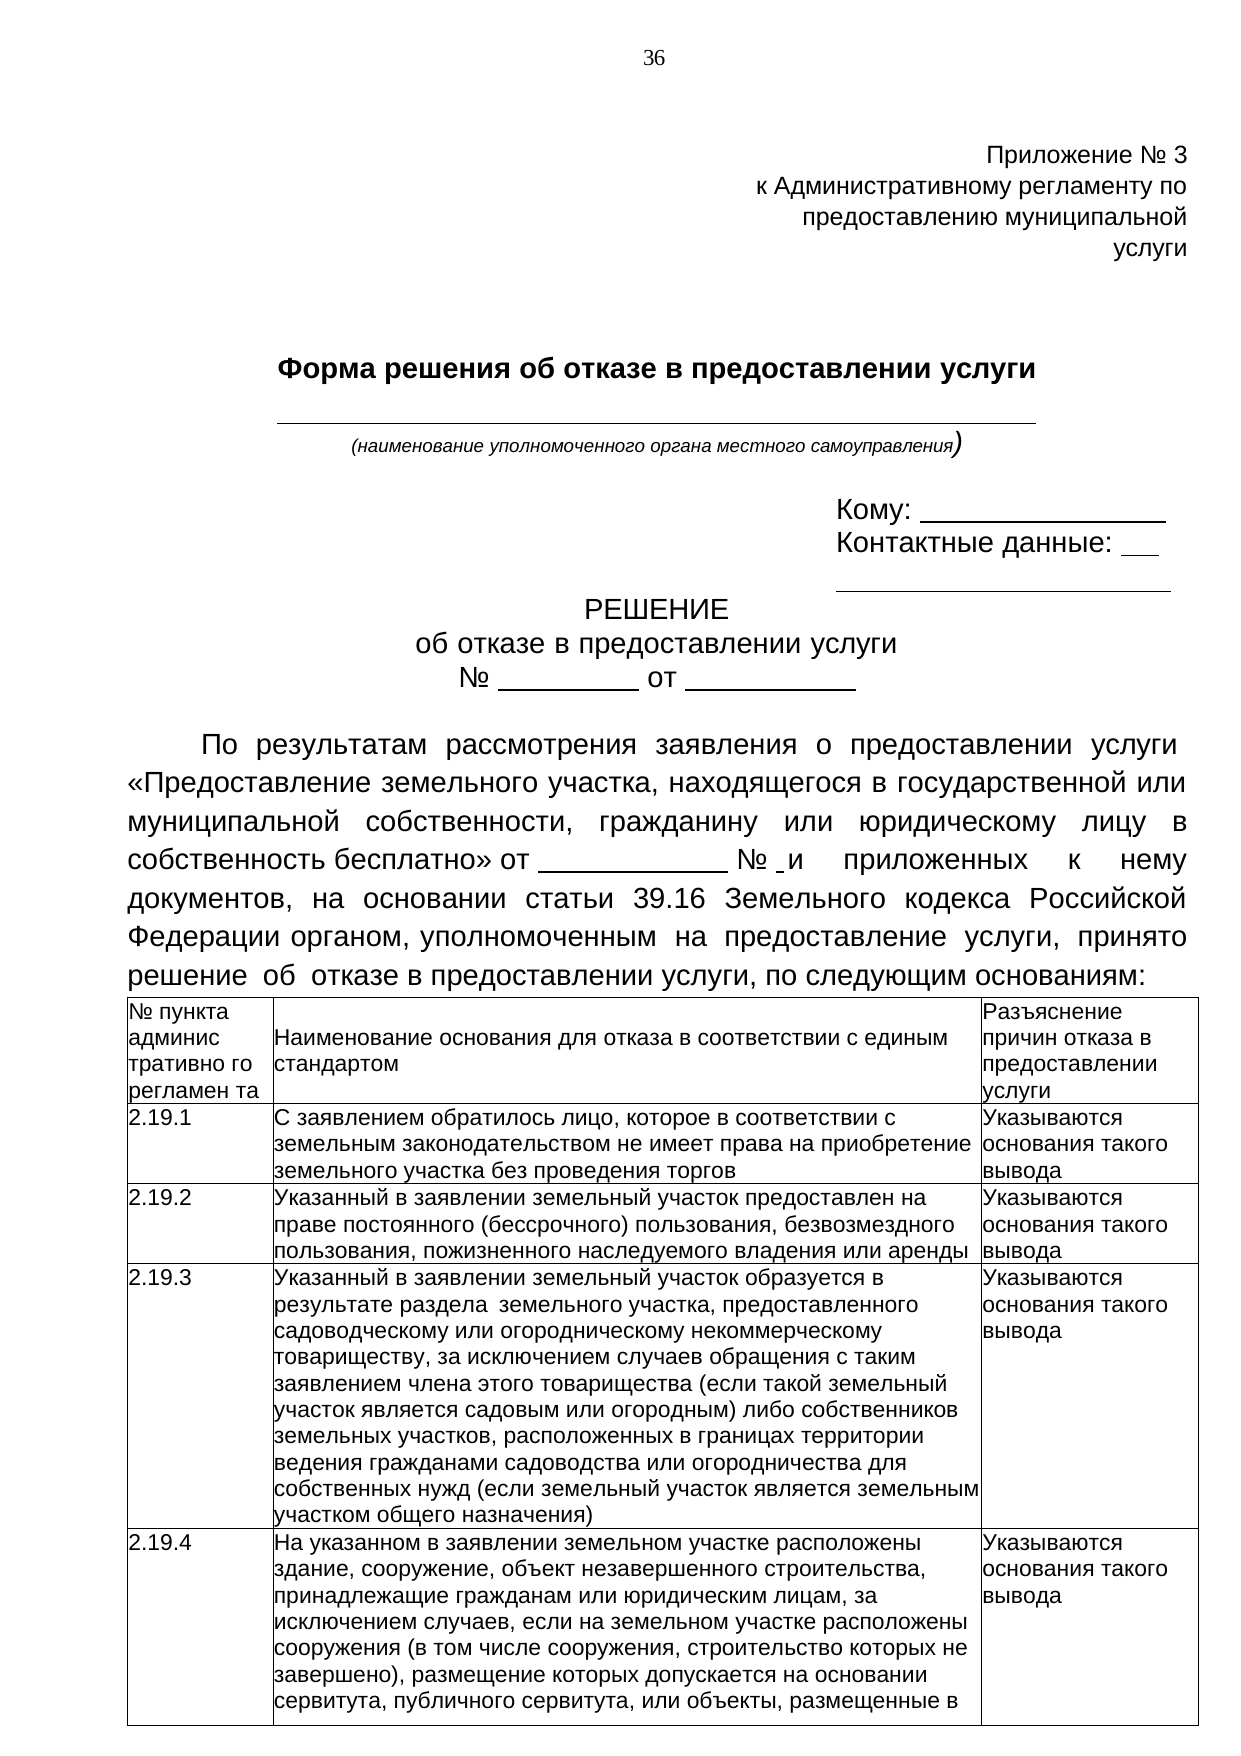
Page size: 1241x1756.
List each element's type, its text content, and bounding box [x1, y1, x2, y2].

table_header Наименование основания для отказа в соответствии с единым стандартом [274, 998, 981, 1103]
table_cell Указанный в заявлении земельный участок предоставлен на праве постоянного (бессрочного) пользования, безвозмездного пользования, пожизненного наследуемого владения или аренды [274, 1184, 981, 1263]
table_cell Указываются основания такого вывода [982, 1264, 1198, 1528]
table_cell 2.19.4 [128, 1529, 273, 1725]
text № от [115, 660, 1198, 693]
table_cell 2.19.1 [128, 1104, 273, 1183]
text РЕШЕНИЕ [115, 589, 1198, 626]
text (наименование уполномоченного органа местного самоуправления) [116, 422, 1198, 458]
table_cell С заявлением обратилось лицо, которое в соответствии с земельным законодательством не имеет права на приобретение земельного участка без проведения торгов [274, 1104, 981, 1183]
table_cell Указываются основания такого вывода [982, 1104, 1198, 1183]
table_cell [982, 1529, 1198, 1725]
text Контактные данные: [836, 525, 1198, 559]
table_header № пункта админис тративно го регламен та [128, 998, 273, 1103]
table_cell Указанный в заявлении земельный участок образуется в результате раздела земельного участка, предоставленного садоводческому или огородническому некоммерческому товариществу, за исключением случаев обращения с таким заявлением члена этого товарищества (если такой земельный участок является садовым или огородным) либо собственников земельных участков, расположенных в границах территории ведения гражданами садоводства или огородничества для собственных нужд (если земельный участок является земельным участком общего назначения) [274, 1264, 981, 1528]
table_cell 2.19.2 [128, 1184, 273, 1263]
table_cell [274, 1529, 981, 1725]
text «Предоставление земельного участка, находящегося в государственной или муниципальной собственности, гражданину или юридическому лицу в собственность бесплатно» от № и приложенных к нему документов, на основании статьи 39.16 Земельного кодекса Российской Федерации органом, уполномоченным на предоставление услуги, принято решение об отказе в предоставлении услуги, по следующим основаниям: [127, 765, 1187, 992]
text Приложение № 3 к Административному регламенту по предоставлению муниципальной услуги [725, 140, 1187, 262]
text Кому: [836, 492, 1198, 525]
text об отказе в предоставлении услуги [114, 626, 1198, 660]
table_cell 2.19.3 [128, 1264, 273, 1528]
table_header Разъяснение причин отказа в предоставлении услуги [982, 998, 1198, 1103]
table_cell Указываются основания такого вывода [982, 1184, 1198, 1263]
text По результатам рассмотрения заявления о предоставлении услуги [201, 727, 1198, 760]
subtitle Форма решения об отказе в предоставлении услуги [115, 352, 1198, 385]
